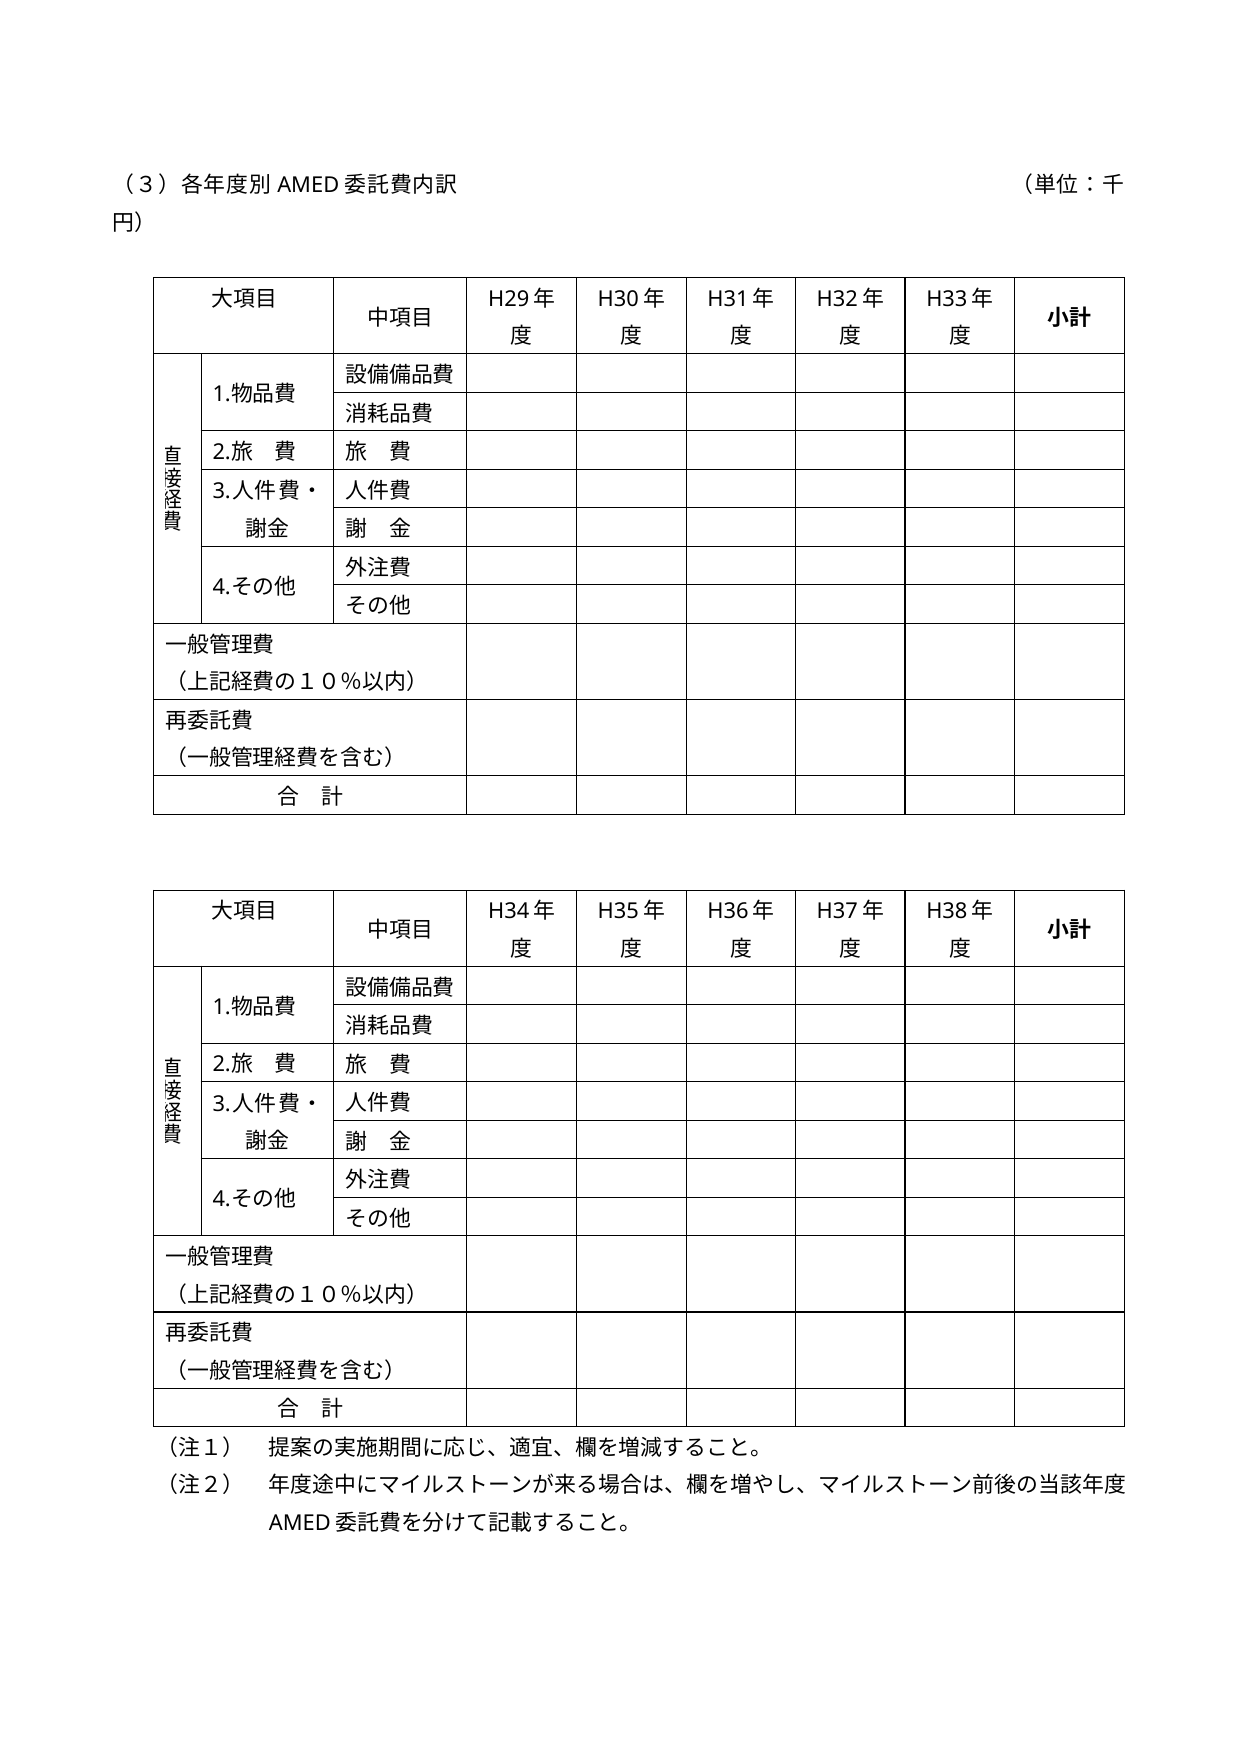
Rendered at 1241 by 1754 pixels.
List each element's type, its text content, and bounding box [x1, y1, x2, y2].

table_cell [687, 1005, 795, 1043]
table_cell 4.その他 [202, 1159, 333, 1235]
table_cell [796, 776, 904, 813]
table_cell [577, 354, 686, 392]
table_cell [1015, 776, 1124, 813]
table_header 小計 [1015, 891, 1124, 966]
table_cell [577, 393, 686, 430]
table_cell [577, 1121, 686, 1158]
table_cell [796, 547, 904, 584]
table_cell [796, 967, 904, 1004]
table_cell [906, 1198, 1014, 1235]
table_header H34年度 [467, 891, 576, 966]
table_header H36年度 [687, 891, 795, 966]
table_header H35年度 [577, 891, 686, 966]
table_cell 1.物品費 [202, 967, 333, 1043]
table_cell 謝 金 [334, 1121, 466, 1158]
table_cell [1015, 967, 1124, 1004]
table_cell [906, 1159, 1014, 1197]
table_cell 直接経費 [154, 967, 201, 1235]
table_cell [1015, 1159, 1124, 1197]
table_cell [577, 547, 686, 584]
table_header 中項目 [334, 891, 466, 966]
table_cell [467, 1121, 576, 1158]
table_cell [687, 1389, 795, 1426]
table_cell [796, 470, 904, 507]
table_cell [906, 1044, 1014, 1081]
table_header H38年度 [906, 891, 1014, 966]
table_cell [796, 393, 904, 430]
table_cell [906, 547, 1014, 584]
table_cell [687, 354, 795, 392]
table_cell 再委託費 （一般管理経費を含む） [154, 700, 466, 775]
table_cell [467, 1198, 576, 1235]
table_cell [796, 1159, 904, 1197]
table_cell [467, 776, 576, 813]
table_cell [1015, 547, 1124, 584]
table_cell [577, 1082, 686, 1120]
table_cell 人件費 [334, 1082, 466, 1120]
table_cell [577, 470, 686, 507]
table_header 大項目 [154, 278, 333, 353]
table_cell [906, 776, 1014, 813]
table_cell [687, 508, 795, 546]
table_header 中項目 [334, 278, 466, 353]
table_cell [796, 1082, 904, 1120]
table_cell [906, 624, 1014, 699]
table_cell [906, 354, 1014, 392]
table_cell [796, 700, 904, 775]
table_cell その他 [334, 585, 466, 623]
table_cell [796, 508, 904, 546]
list 年度途中にマイルストーンが来る場合は、欄を増やし、マイルストーン前後の当該年度AMED委託費を分けて記載すること。 [156, 1464, 1128, 1539]
table_cell [467, 393, 576, 430]
table_cell [796, 1044, 904, 1081]
table_cell [467, 431, 576, 469]
table_cell [906, 508, 1014, 546]
table_header H33年度 [906, 278, 1014, 353]
table_cell [467, 1082, 576, 1120]
table_cell [467, 1389, 576, 1426]
table_cell [467, 1313, 576, 1387]
table_cell 設備備品費 [334, 967, 466, 1004]
list 提案の実施期間に応じ、適宜、欄を増減すること。 [156, 1427, 1128, 1464]
table_cell 設備備品費 [334, 354, 466, 392]
table_cell [467, 585, 576, 623]
table_cell [577, 1005, 686, 1043]
table_cell [906, 470, 1014, 507]
table_cell [577, 1389, 686, 1426]
table_cell [796, 354, 904, 392]
table_cell [467, 354, 576, 392]
table_cell [467, 547, 576, 584]
table_cell [687, 1082, 795, 1120]
table_cell [1015, 393, 1124, 430]
table_cell [1015, 1198, 1124, 1235]
table_cell [1015, 1044, 1124, 1081]
table_cell [467, 1005, 576, 1043]
table_cell [1015, 585, 1124, 623]
table_cell 外注費 [334, 1159, 466, 1197]
table_cell 1.物品費 [202, 354, 333, 430]
table_header H29年度 [467, 278, 576, 353]
table_cell 消耗品費 [334, 1005, 466, 1043]
table_cell [687, 1159, 795, 1197]
table_cell 一般管理費 （上記経費の１０％以内） [154, 1236, 466, 1311]
table_cell [906, 431, 1014, 469]
table_cell [467, 470, 576, 507]
table_cell 4.その他 [202, 547, 333, 623]
table_cell 外注費 [334, 547, 466, 584]
table_cell [1015, 1313, 1124, 1387]
table_cell [1015, 1121, 1124, 1158]
table_cell [687, 393, 795, 430]
table_cell [906, 1005, 1014, 1043]
table_cell [687, 547, 795, 584]
table_cell [1015, 1082, 1124, 1120]
table_cell [687, 1198, 795, 1235]
table_header H30年度 [577, 278, 686, 353]
table_cell 消耗品費 [334, 393, 466, 430]
table_cell [687, 1313, 795, 1387]
table_cell [577, 508, 686, 546]
table_cell [796, 1236, 904, 1311]
table_cell [577, 1044, 686, 1081]
table_cell [577, 1159, 686, 1197]
table_cell [1015, 1005, 1124, 1043]
table_cell 謝 金 [334, 508, 466, 546]
table_cell [1015, 431, 1124, 469]
table_cell [577, 431, 686, 469]
table_cell 旅 費 [334, 1044, 466, 1081]
table_cell [906, 967, 1014, 1004]
table_cell [687, 776, 795, 813]
table_cell 合 計 [154, 1389, 466, 1426]
table_cell [796, 624, 904, 699]
table_cell [906, 1236, 1014, 1311]
table_cell [906, 1389, 1014, 1426]
table_cell 2.旅 費 [202, 1044, 333, 1081]
table_cell [796, 431, 904, 469]
table_header H31年度 [687, 278, 795, 353]
table_cell [1015, 354, 1124, 392]
table_cell [467, 700, 576, 775]
table_cell [687, 470, 795, 507]
table_cell [577, 1236, 686, 1311]
table_cell [467, 1159, 576, 1197]
table_header 大項目 [154, 891, 333, 966]
table_cell 人件費 [334, 470, 466, 507]
table_cell 2.旅 費 [202, 431, 333, 469]
text （３）各年度別AMED委託費内訳 （単位：千円） [112, 164, 1128, 239]
table_cell 一般管理費 （上記経費の１０％以内） [154, 624, 466, 699]
table_cell [467, 1236, 576, 1311]
table_cell [906, 700, 1014, 775]
table_cell [577, 624, 686, 699]
table_cell [467, 967, 576, 1004]
table_cell [687, 624, 795, 699]
table_header H37年度 [796, 891, 904, 966]
table_cell [906, 393, 1014, 430]
table_cell [906, 1082, 1014, 1120]
table_cell [467, 1044, 576, 1081]
table_cell 直接経費 [154, 354, 201, 623]
table_cell [1015, 624, 1124, 699]
table_cell [577, 1313, 686, 1387]
table_cell 3.人件費・謝金 [202, 470, 333, 546]
table_cell [796, 1389, 904, 1426]
table_cell [687, 967, 795, 1004]
table_cell [577, 776, 686, 813]
table_cell [1015, 1389, 1124, 1426]
table_cell [1015, 1236, 1124, 1311]
table_cell [687, 1236, 795, 1311]
table_cell [906, 585, 1014, 623]
table_cell 再委託費 （一般管理経費を含む） [154, 1313, 466, 1387]
table_cell [796, 1005, 904, 1043]
table_cell [577, 700, 686, 775]
table_cell 旅 費 [334, 431, 466, 469]
table_cell [796, 585, 904, 623]
table_cell [687, 1044, 795, 1081]
table_cell [1015, 700, 1124, 775]
table_header H32年度 [796, 278, 904, 353]
table_cell [796, 1121, 904, 1158]
table_cell [577, 1198, 686, 1235]
table_cell [1015, 470, 1124, 507]
table_cell [577, 967, 686, 1004]
table_header 小計 [1015, 278, 1124, 353]
table_cell [796, 1313, 904, 1387]
table_cell [687, 700, 795, 775]
table_cell 合 計 [154, 776, 466, 813]
table_cell [467, 508, 576, 546]
table_cell [577, 585, 686, 623]
table_cell [906, 1121, 1014, 1158]
table_cell 3.人件費・謝金 [202, 1082, 333, 1158]
table_cell [906, 1313, 1014, 1387]
table_cell [467, 624, 576, 699]
table_cell [1015, 508, 1124, 546]
table_cell [687, 431, 795, 469]
table_cell [687, 1121, 795, 1158]
table_cell [796, 1198, 904, 1235]
table_cell [687, 585, 795, 623]
table_cell その他 [334, 1198, 466, 1235]
